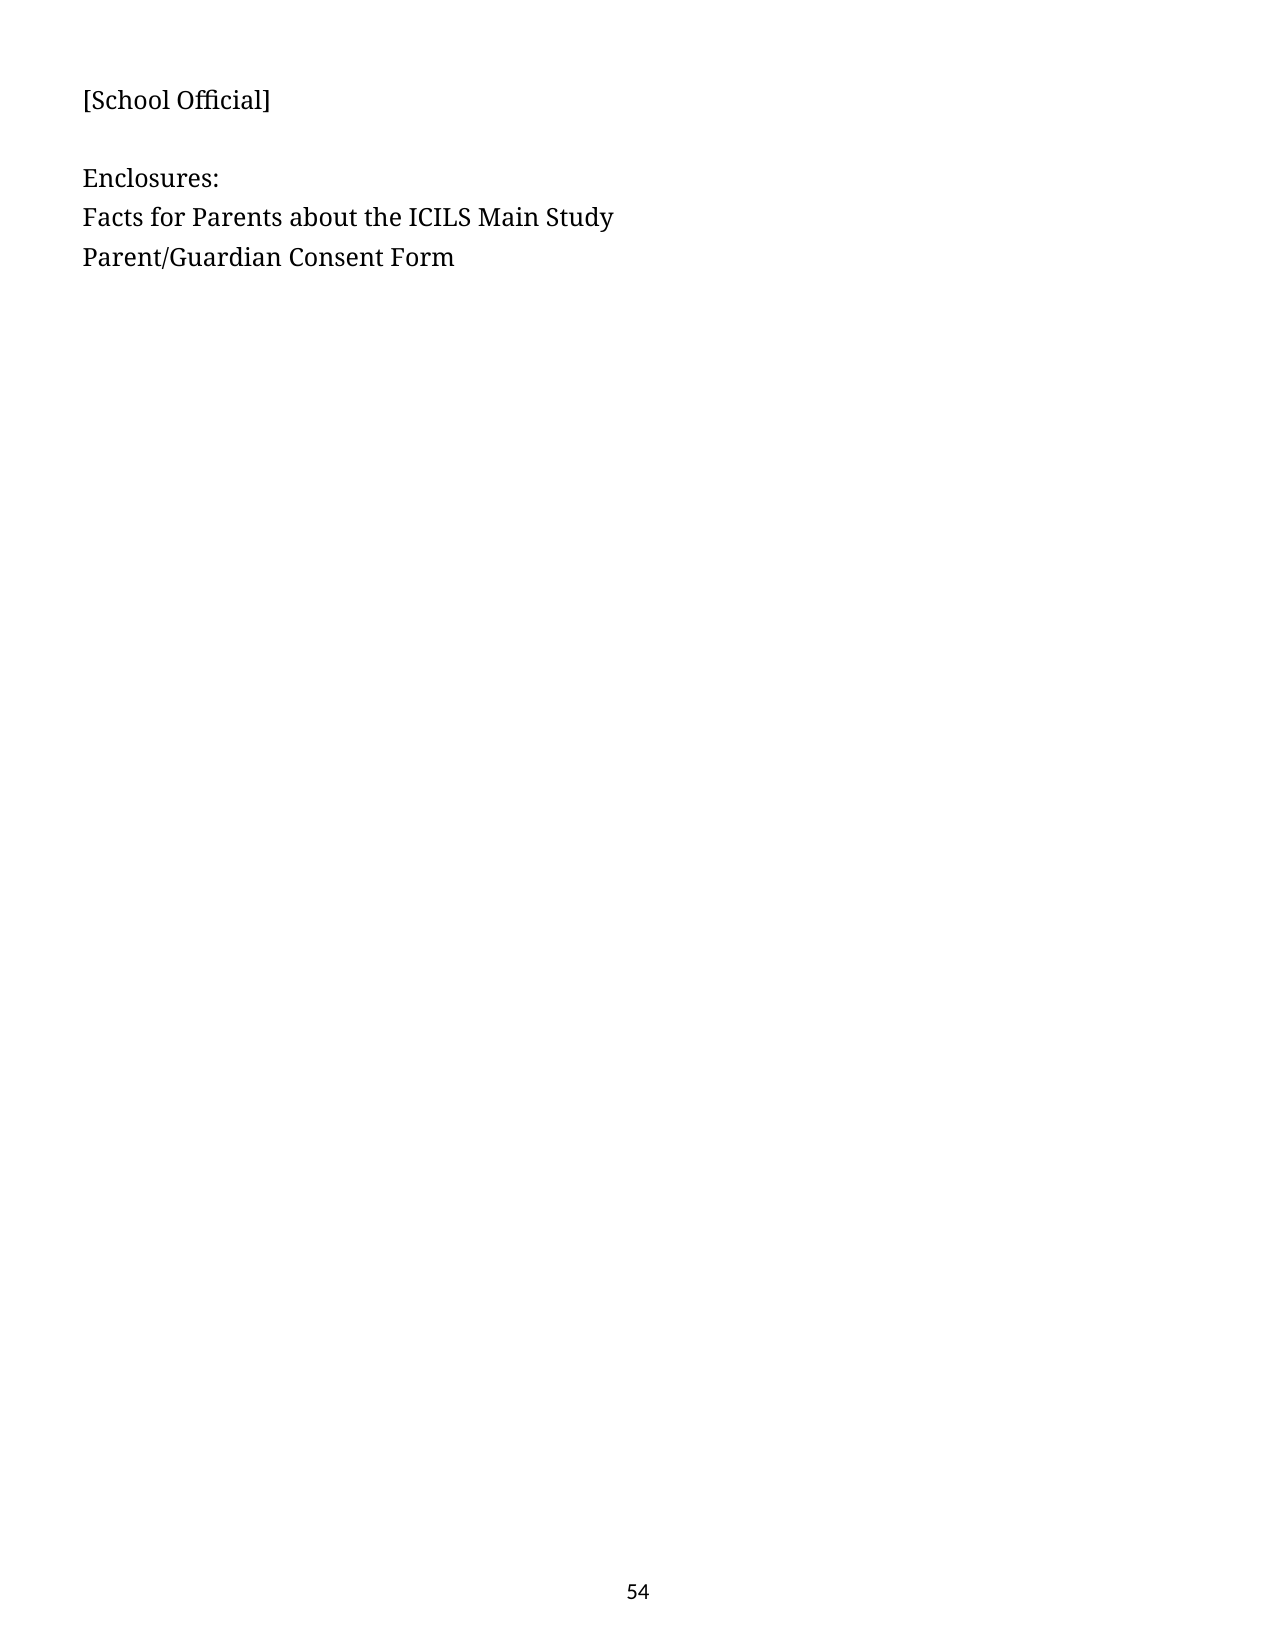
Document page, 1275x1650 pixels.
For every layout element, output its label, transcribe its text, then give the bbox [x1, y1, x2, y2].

text Enclosures: [82, 161, 1192, 195]
text Facts for Parents about the ICILS Main Study [82, 200, 1192, 234]
text [School Official] [82, 82, 1192, 117]
text Parent/Guardian Consent Form [82, 239, 1192, 273]
